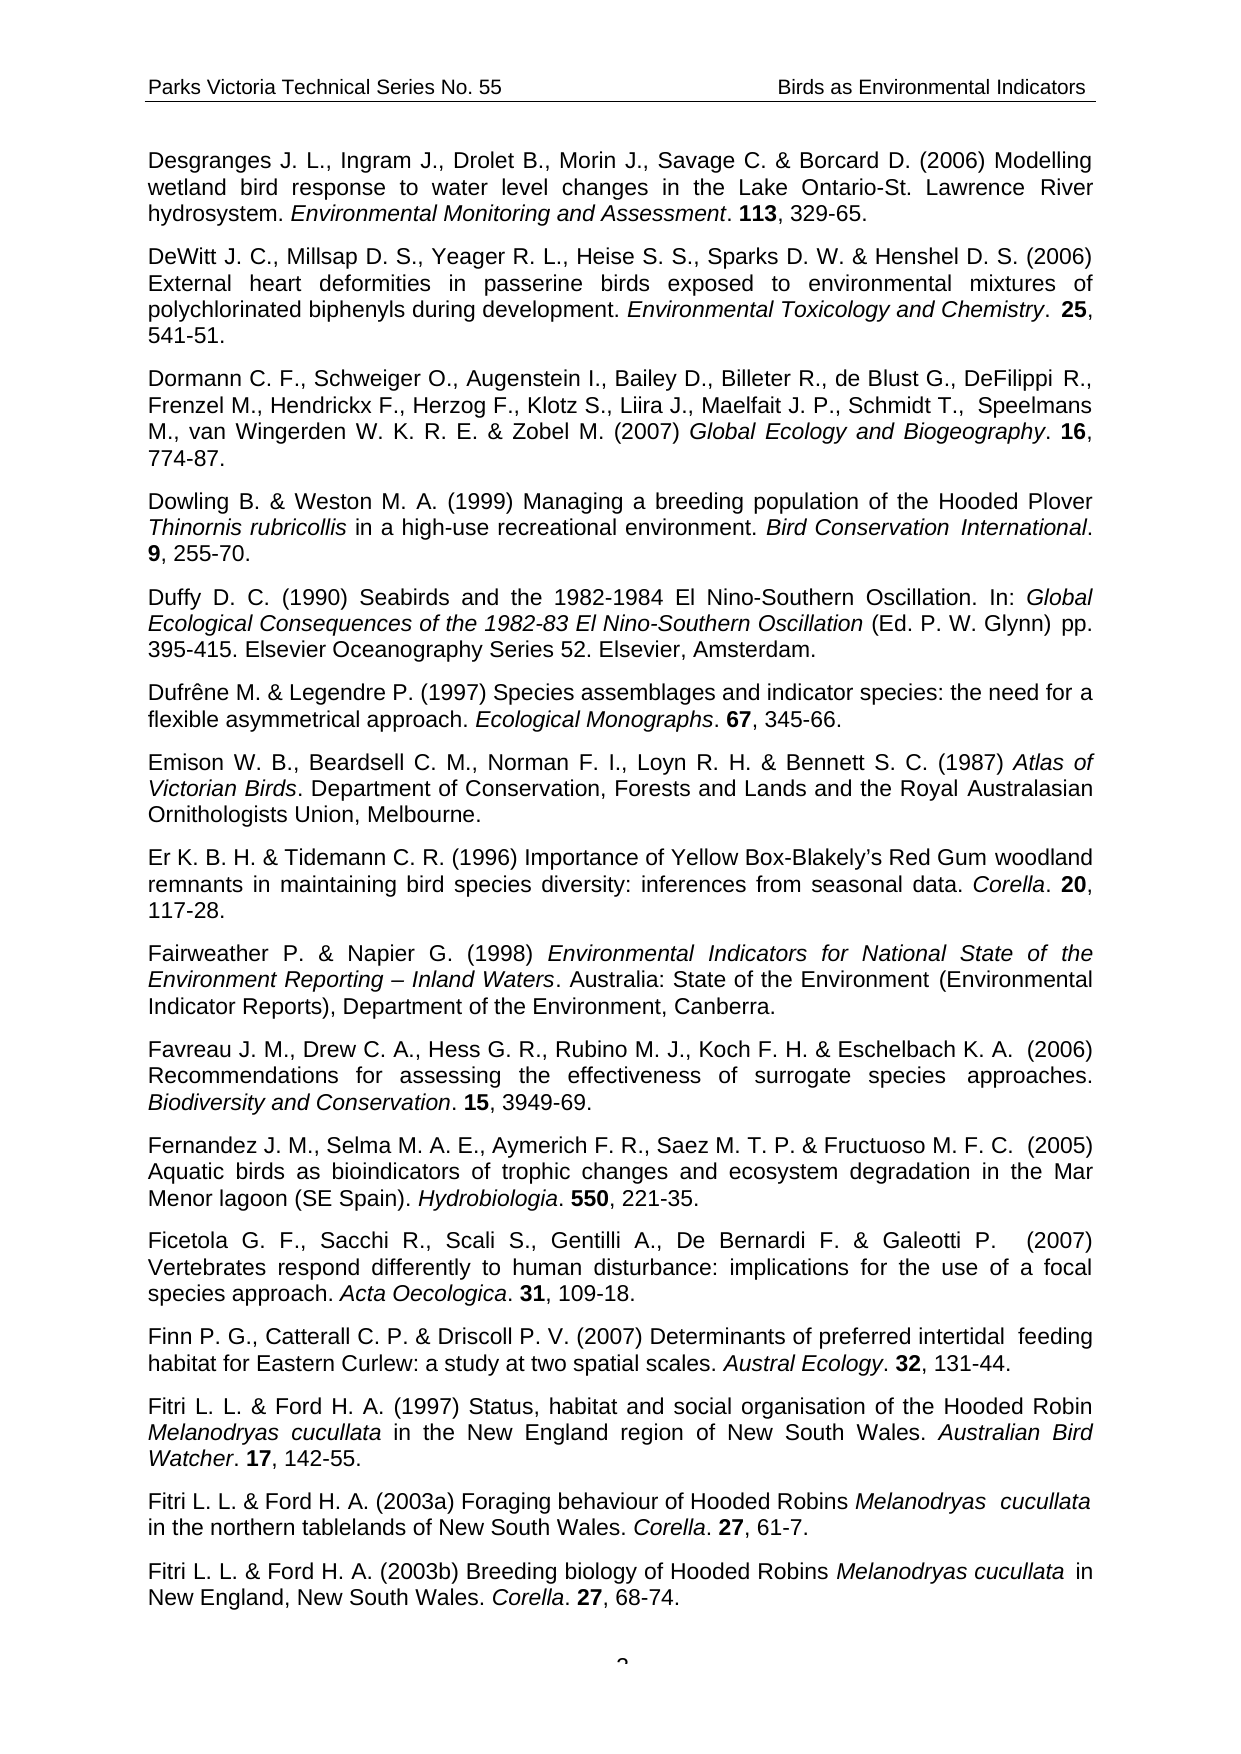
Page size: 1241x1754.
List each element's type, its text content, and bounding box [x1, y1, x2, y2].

text DeWitt J. C., Millsap D. S., Yeager R. L., Heise S. S., Sparks D. W. & Henshel D. S. (2006) External heart deformities in passerine birds exposed to environmental mixtures of polychlorinated biphenyls during development. Environmental Toxicology and Chemistry. 25, 541-51. [148, 243, 1093, 349]
text Dormann C. F., Schweiger O., Augenstein I., Bailey D., Billeter R., de Blust G., DeFilippi R., Frenzel M., Hendrickx F., Herzog F., Klotz S., Liira J., Maelfait J. P., Schmidt T., Speelmans M., van Wingerden W. K. R. E. & Zobel M. (2007) Global Ecology and Biogeography. 16, 774-87. [148, 365, 1093, 471]
text Finn P. G., Catterall C. P. & Driscoll P. V. (2007) Determinants of preferred intertidal feeding habitat for Eastern Curlew: a study at two spatial scales. Austral Ecology. 32, 131-44. [148, 1323, 1093, 1376]
text Fairweather P. & Napier G. (1998) Environmental Indicators for National State of the Environment Reporting – Inland Waters. Australia: State of the Environment (Environmental Indicator Reports), Department of the Environment, Canberra. [148, 940, 1093, 1019]
text Dowling B. & Weston M. A. (1999) Managing a breeding population of the Hooded Plover Thinornis rubricollis in a high-use recreational environment. Bird Conservation International. 9, 255-70. [148, 488, 1093, 567]
text Fitri L. L. & Ford H. A. (2003b) Breeding biology of Hooded Robins Melanodryas cucullata in New England, New South Wales. Corella. 27, 68-74. [148, 1558, 1093, 1610]
text Fitri L. L. & Ford H. A. (2003a) Foraging behaviour of Hooded Robins Melanodryas cucullata [148, 1488, 1107, 1515]
text Ficetola G. F., Sacchi R., Scali S., Gentilli A., De Bernardi F. & Galeotti P. (2007) Vertebrates respond differently to human disturbance: implications for the use of a focal species approach. Acta Oecologica. 31, 109-18. [148, 1227, 1093, 1307]
text Er K. B. H. & Tidemann C. R. (1996) Importance of Yellow Box-Blakely’s Red Gum woodland remnants in maintaining bird species diversity: inferences from seasonal data. Corella. 20, 117-28. [148, 844, 1093, 923]
text Fernandez J. M., Selma M. A. E., Aymerich F. R., Saez M. T. P. & Fructuoso M. F. C. (2005) Aquatic birds as bioindicators of trophic changes and ecosystem degradation in the Mar Menor lagoon (SE Spain). Hydrobiologia. 550, 221-35. [148, 1132, 1093, 1211]
text Fitri L. L. & Ford H. A. (1997) Status, habitat and social organisation of the Hooded Robin Melanodryas cucullata in the New England region of New South Wales. Australian Bird Watcher. 17, 142-55. [148, 1393, 1093, 1472]
text Duffy D. C. (1990) Seabirds and the 1982-1984 El Nino-Southern Oscillation. In: Global Ecological Consequences of the 1982-83 El Nino-Southern Oscillation (Ed. P. W. Glynn) pp. 395-415. Elsevier Oceanography Series 52. Elsevier, Amsterdam. [148, 583, 1093, 662]
text in the northern tablelands of New South Wales. Corella. 27, 61-7. [148, 1515, 1107, 1541]
text Dufrêne M. & Legendre P. (1997) Species assemblages and indicator species: the need for a flexible asymmetrical approach. Ecological Monographs. 67, 345-66. [148, 679, 1093, 732]
text Desgranges J. L., Ingram J., Drolet B., Morin J., Savage C. & Borcard D. (2006) Modelling wetland bird response to water level changes in the Lake Ontario-St. Lawrence River hydrosystem. Environmental Monitoring and Assessment. 113, 329-65. [148, 147, 1093, 227]
text Emison W. B., Beardsell C. M., Norman F. I., Loyn R. H. & Bennett S. C. (1987) Atlas of Victorian Birds. Department of Conservation, Forests and Lands and the Royal Australasian Ornithologists Union, Melbourne. [148, 749, 1093, 828]
text Favreau J. M., Drew C. A., Hess G. R., Rubino M. J., Koch F. H. & Eschelbach K. A. (2006) Recommendations for assessing the effectiveness of surrogate species approaches. Biodiversity and Conservation. 15, 3949-69. [148, 1036, 1093, 1115]
